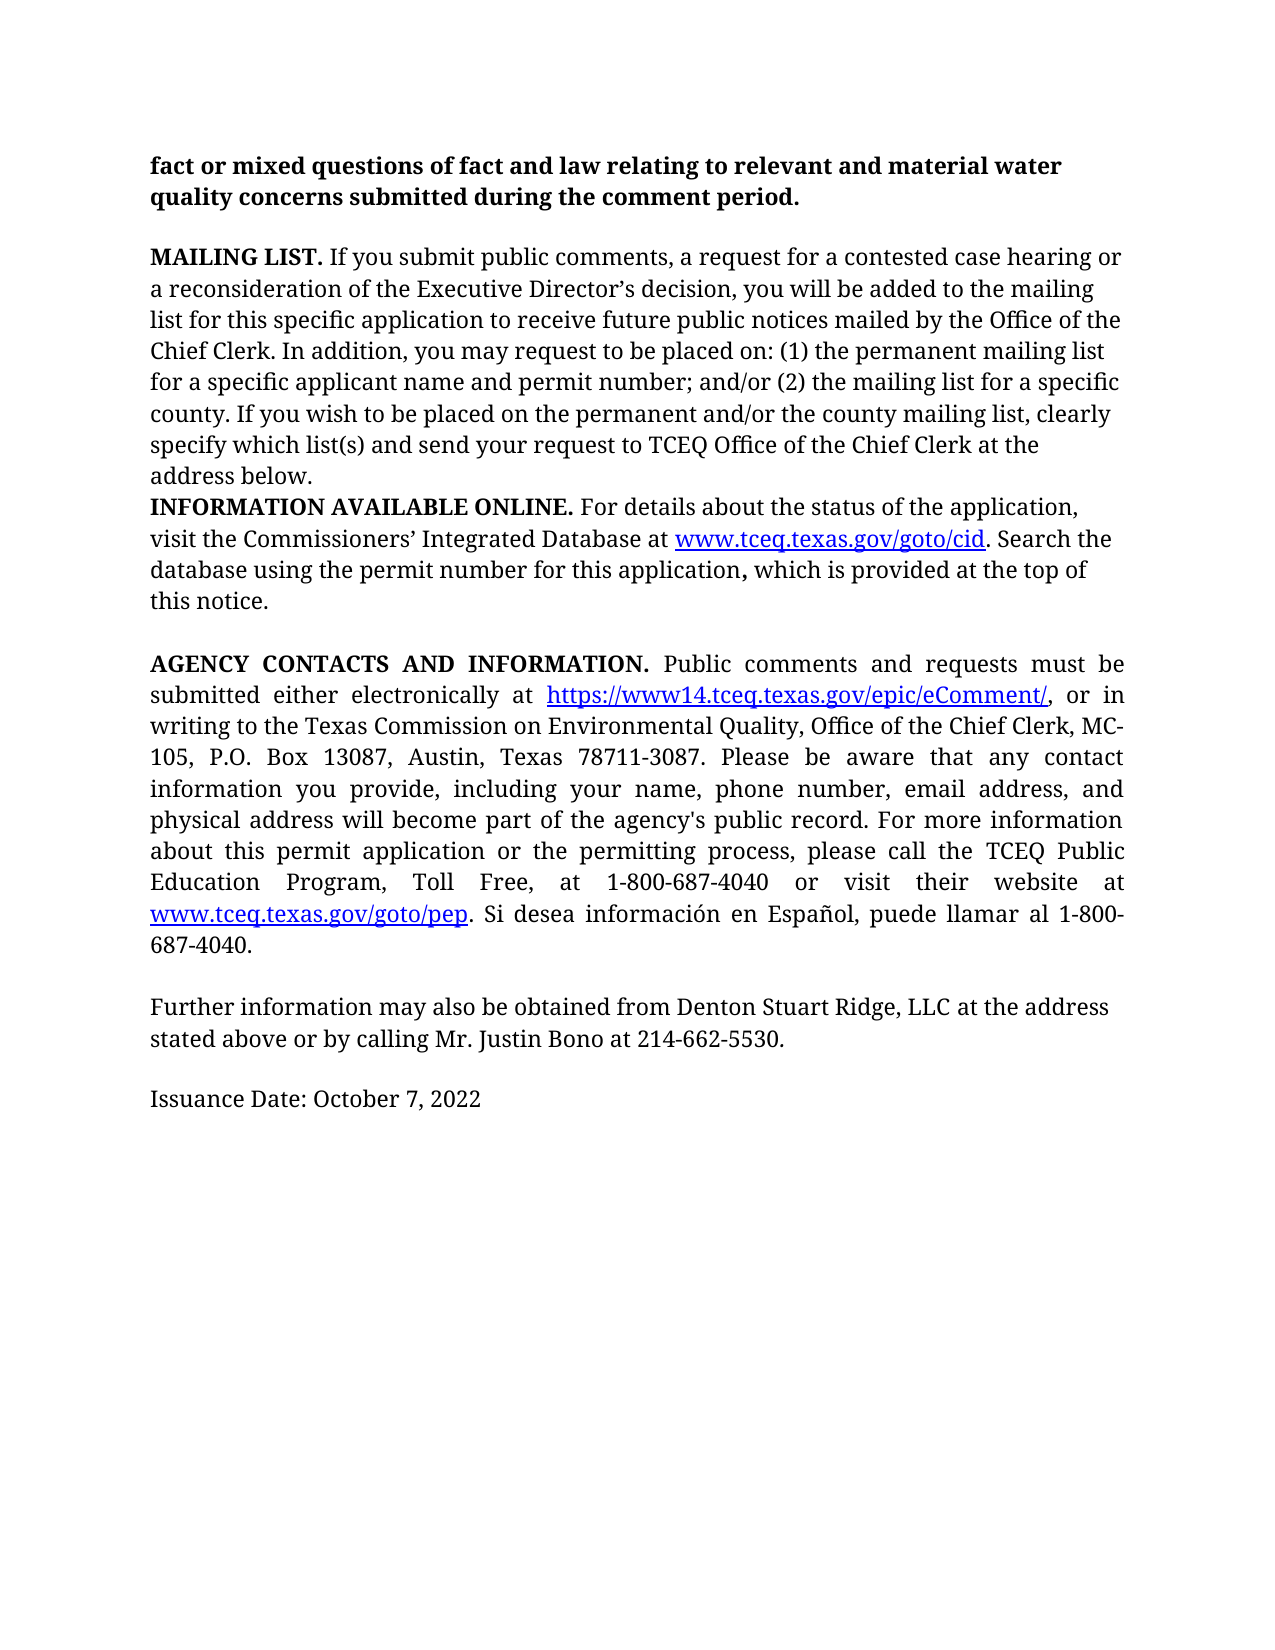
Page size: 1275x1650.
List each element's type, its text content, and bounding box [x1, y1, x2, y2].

text AGENCY CONTACTS AND INFORMATION. Public comments and requests must be submitted either electronically at https://www14.tceq.texas.gov/epic/eComment/, or in writing to the Texas Commission on Environmental Quality, Office of the Chief Clerk, MC-105, P.O. Box 13087, Austin, Texas 78711-3087. Please be aware that any contact information you provide, including your name, phone number, email address, and physical address will become part of the agency's public record. For more information about this permit application or the permitting process, please call the TCEQ Public Education Program, Toll Free, at 1-800-687-4040 or visit their website at www.tceq.texas.gov/goto/pep. Si desea información en Español, puede llamar al 1-800-687-4040. [150, 647, 1125, 960]
text Issuance Date: October 7, 2022 [150, 1082, 1125, 1114]
text Further information may also be obtained from Denton Stuart Ridge, LLC at the address stated above or by calling Mr. Justin Bono at 214-662-5530. [150, 991, 1125, 1054]
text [150, 150, 1125, 212]
text INFORMATION AVAILABLE ONLINE. For details about the status of the application, visit the Commissioners’ Integrated Database at www.tceq.texas.gov/goto/cid. Search the database using the permit number for this application, which is provided at the top of this notice. [150, 491, 1125, 616]
text MAILING LIST. If you submit public comments, a request for a contested case hearing or a reconsideration of the Executive Director’s decision, you will be added to the mailing list for this specific application to receive future public notices mailed by the Office of the Chief Clerk. In addition, you may request to be placed on: (1) the permanent mailing list for a specific applicant name and permit number; and/or (2) the mailing list for a specific county. If you wish to be placed on the permanent and/or the county mailing list, clearly specify which list(s) and send your request to TCEQ Office of the Chief Clerk at the address below. [150, 241, 1125, 491]
